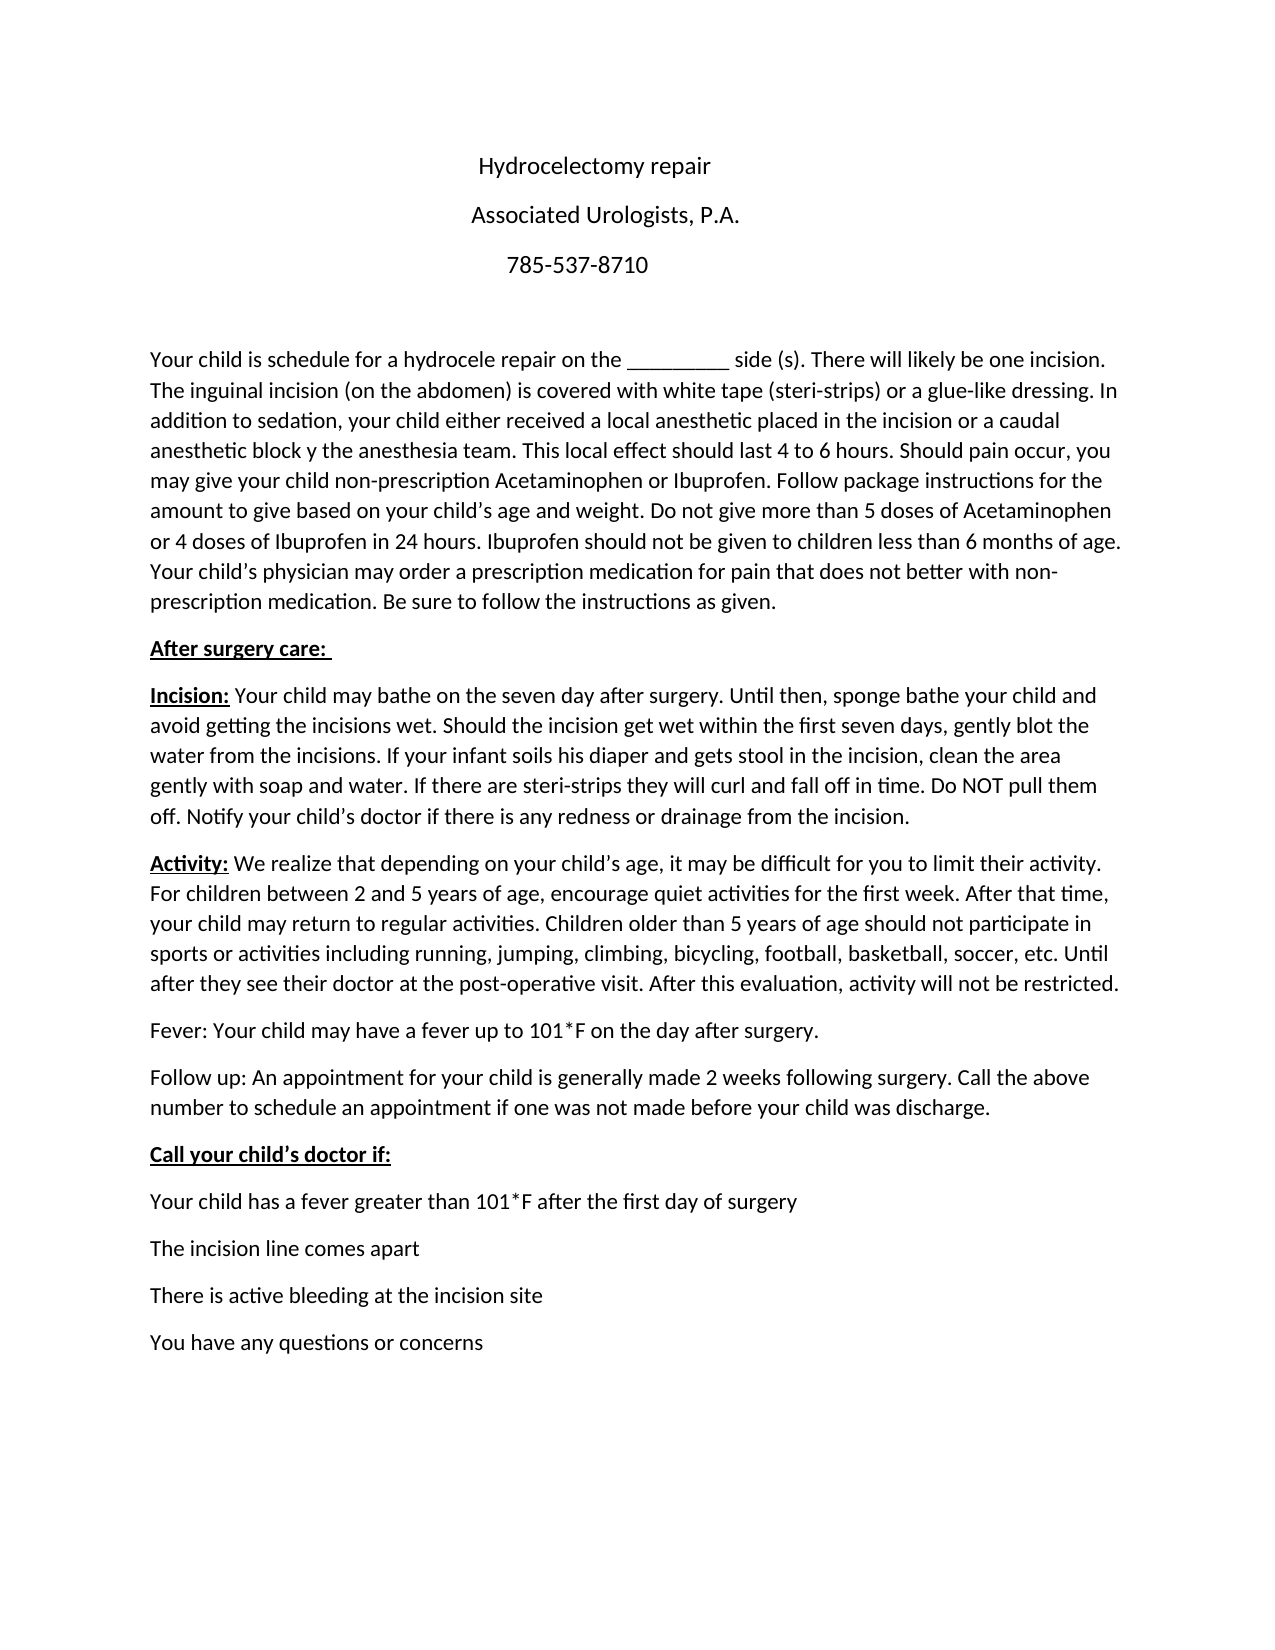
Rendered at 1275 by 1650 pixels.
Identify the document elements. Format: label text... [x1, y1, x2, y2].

text Associated Urologists, P.A. [150, 199, 1125, 230]
text Call your child’s doctor if: [150, 1140, 1125, 1168]
text Follow up: An appointment for your child is generally made 2 weeks following surgery. Call the above number to schedule an appointment if one was not made before your child was discharge. [150, 1063, 1125, 1122]
text Hydrocelectomy repair [150, 150, 1125, 181]
text You have any questions or concerns [150, 1328, 1125, 1356]
text Fever: Your child may have a fever up to 101*F on the day after surgery. [150, 1016, 1125, 1044]
text Incision: Your child may bathe on the seven day after surgery. Until then, sponge bathe your child and avoid getting the incisions wet. Should the incision get wet within the first seven days, gently blot the water from the incisions. If your infant soils his diaper and gets stool in the incision, clean the area gently with soap and water. If there are steri-strips they will curl and fall off in time. Do NOT pull them off. Notify your child’s doctor if there is any redness or drainage from the incision. [150, 681, 1125, 830]
text Your child is schedule for a hydrocele repair on the _________ side (s). There will likely be one incision. The inguinal incision (on the abdomen) is covered with white tape (steri-strips) or a glue-like dressing. In addition to sedation, your child either received a local anesthetic placed in the incision or a caudal anesthetic block y the anesthesia team. This local effect should last 4 to 6 hours. Should pain occur, you may give your child non-prescription Acetaminophen or Ibuprofen. Follow package instructions for the amount to give based on your child’s age and weight. Do not give more than 5 doses of Acetaminophen or 4 doses of Ibuprofen in 24 hours. Ibuprofen should not be given to children less than 6 months of age. Your child’s physician may order a prescription medication for pain that does not better with non-prescription medication. Be sure to follow the instructions as given. [150, 346, 1125, 615]
text After surgery care: [150, 634, 1125, 662]
text Your child has a fever greater than 101*F after the first day of surgery [150, 1187, 1125, 1215]
text The incision line comes apart [150, 1234, 1125, 1262]
text Activity: We realize that depending on your child’s age, it may be difficult for you to limit their activity. For children between 2 and 5 years of age, encourage quiet activities for the first week. After that time, your child may return to regular activities. Children older than 5 years of age should not participate in sports or activities including running, jumping, climbing, bicycling, football, basketball, soccer, etc. Until after they see their doctor at the post-operative visit. After this evaluation, activity will not be restricted. [150, 849, 1125, 998]
text 785-537-8710 [150, 249, 1125, 280]
text There is active bleeding at the incision site [150, 1281, 1125, 1309]
